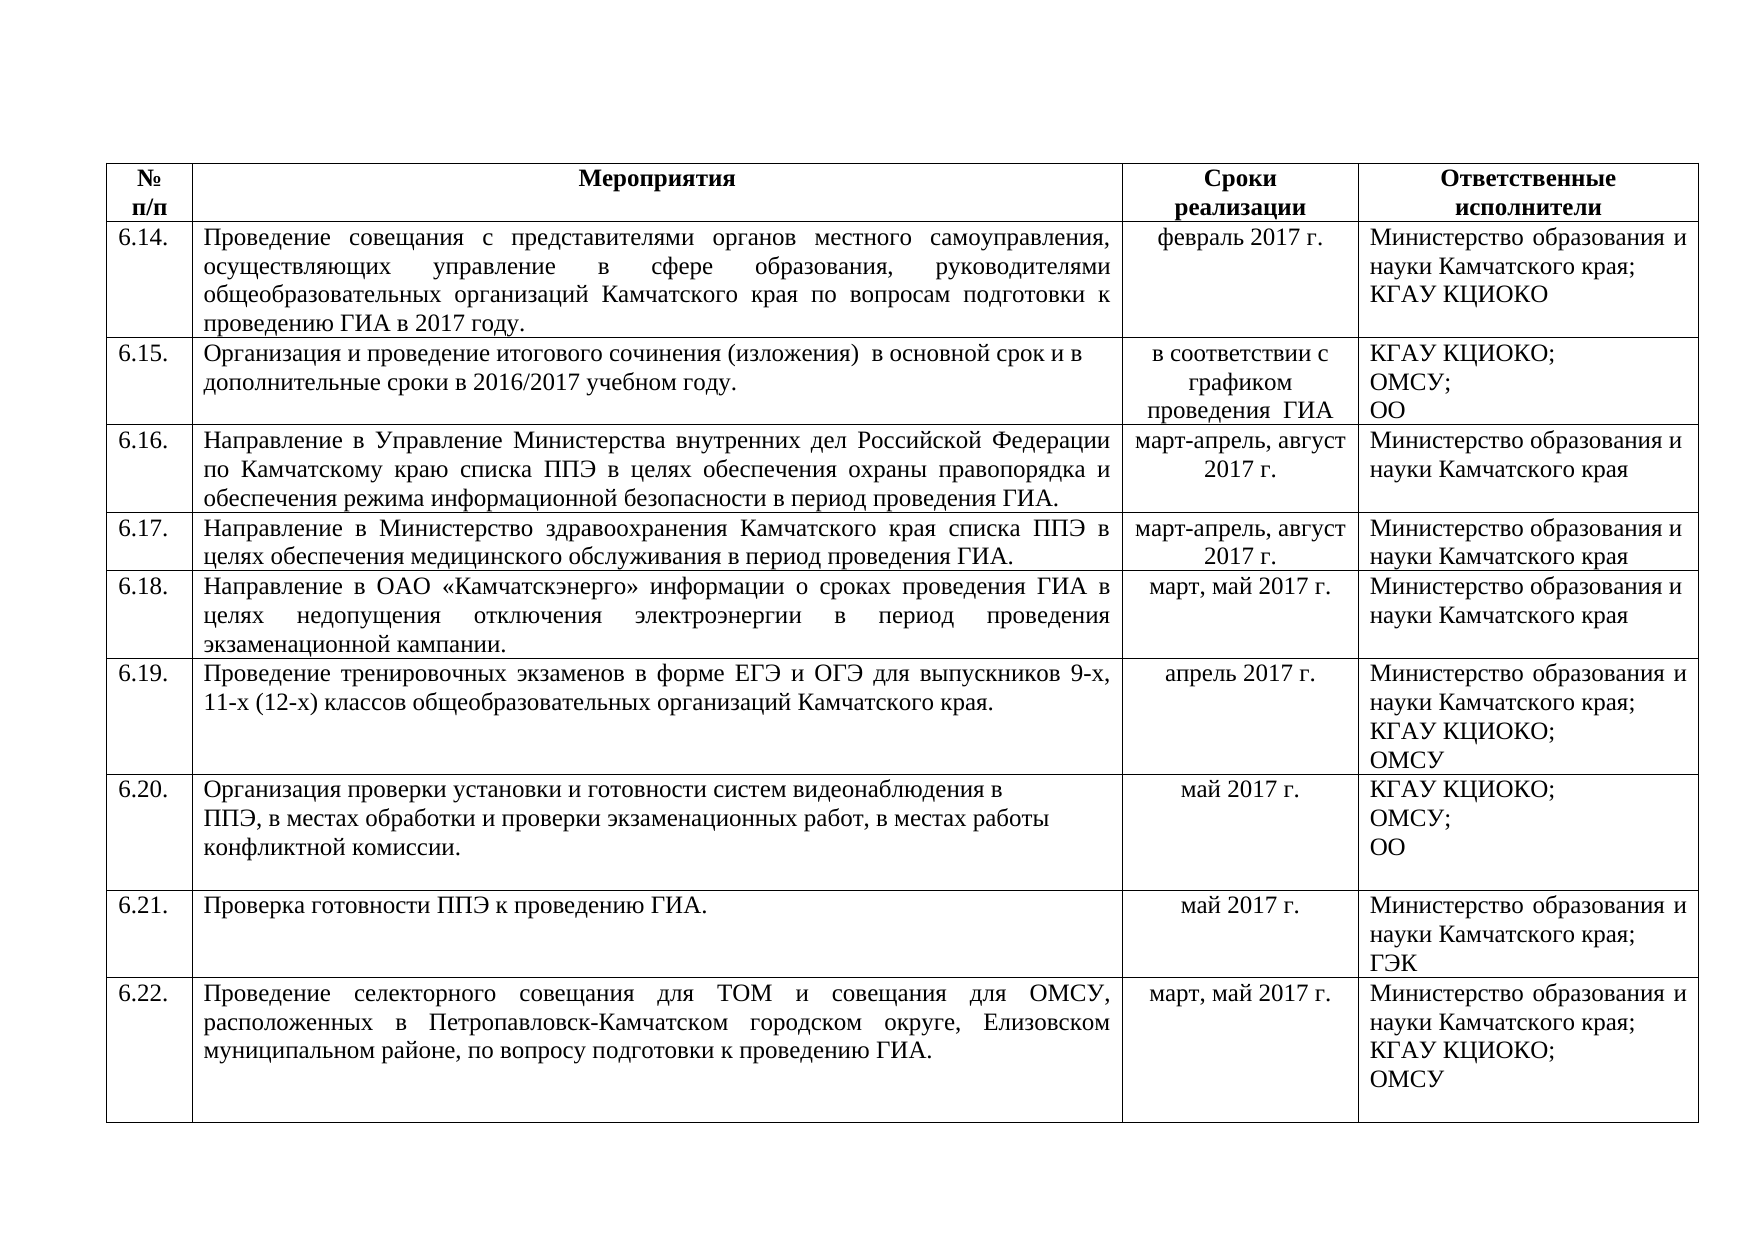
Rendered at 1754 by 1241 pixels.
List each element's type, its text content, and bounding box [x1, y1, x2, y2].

table_cell Проведение селекторного совещания для ТОМ и совещания для ОМСУ, расположенных в Петропавловск-Камчатском городском округе, Елизовском муниципальном районе, по вопросу подготовки к проведению ГИА. [193, 978, 1122, 1122]
table_header Сроки реализации [1123, 164, 1358, 221]
table_cell март-апрель, август 2017 г. [1123, 513, 1358, 570]
table_cell Направление в Управление Министерства внутренних дел Российской Федерации по Камчатскому краю списка ППЭ в целях обеспечения охраны правопорядка и обеспечения режима информационной безопасности в период проведения ГИА. [193, 425, 1122, 512]
table_cell февраль 2017 г. [1123, 222, 1358, 337]
table_cell Министерство образования и науки Камчатского края; ГЭК [1359, 891, 1698, 977]
table_cell КГАУ КЦИОКО; ОМСУ; ОО [1359, 775, 1698, 889]
table_cell Направление в Министерство здравоохранения Камчатского края списка ППЭ в целях обеспечения медицинского обслуживания в период проведения ГИА. [193, 513, 1122, 570]
table_header Ответственные исполнители [1359, 164, 1698, 221]
table_cell Организация проверки установки и готовности систем видеонаблюдения в ППЭ, в местах обработки и проверки экзаменационных работ, в местах работы конфликтной комиссии. [193, 775, 1122, 889]
table_cell Министерство образования и науки Камчатского края; КГАУ КЦИОКО; ОМСУ [1359, 978, 1698, 1122]
table_cell Министерство образования и науки Камчатского края [1359, 513, 1698, 570]
table_cell март, май 2017 г. [1123, 571, 1358, 657]
table_cell апрель 2017 г. [1123, 659, 1358, 773]
table_cell Проверка готовности ППЭ к проведению ГИА. [193, 891, 1122, 977]
table_cell [107, 978, 192, 1122]
table_cell [107, 775, 192, 889]
table_cell КГАУ КЦИОКО; ОМСУ; ОО [1359, 338, 1698, 424]
table_cell Министерство образования и науки Камчатского края; КГАУ КЦИОКО; ОМСУ [1359, 659, 1698, 773]
table_cell май 2017 г. [1123, 775, 1358, 889]
table_cell Министерство образования и науки Камчатского края [1359, 571, 1698, 657]
table_header № п/п [107, 164, 192, 221]
table_cell [107, 571, 192, 657]
table_cell Проведение тренировочных экзаменов в форме ЕГЭ и ОГЭ для выпускников 9-х, 11-х (12-х) классов общеобразовательных организаций Камчатского края. [193, 659, 1122, 773]
table_cell [107, 338, 192, 424]
table_cell [107, 891, 192, 977]
table_cell Проведение совещания с представителями органов местного самоуправления, осуществляющих управление в сфере образования, руководителями общеобразовательных организаций Камчатского края по вопросам подготовки к проведению ГИА в 2017 году. [193, 222, 1122, 337]
table_header Мероприятия [193, 164, 1122, 221]
table_cell Министерство образования и науки Камчатского края [1359, 425, 1698, 512]
table_cell Направление в ОАО «Камчатскэнерго» информации о сроках проведения ГИА в целях недопущения отключения электроэнергии в период проведения экзаменационной кампании. [193, 571, 1122, 657]
table_cell Министерство образования и науки Камчатского края; КГАУ КЦИОКО [1359, 222, 1698, 337]
table_cell в соответствии с графиком проведения ГИА [1123, 338, 1358, 424]
table_cell [107, 222, 192, 337]
table_cell [107, 513, 192, 570]
table_cell март-апрель, август 2017 г. [1123, 425, 1358, 512]
table_cell май 2017 г. [1123, 891, 1358, 977]
table_cell март, май 2017 г. [1123, 978, 1358, 1122]
table_cell [107, 425, 192, 512]
table_cell Организация и проведение итогового сочинения (изложения) в основной срок и в дополнительные сроки в 2016/2017 учебном году. [193, 338, 1122, 424]
table_cell [107, 659, 192, 773]
